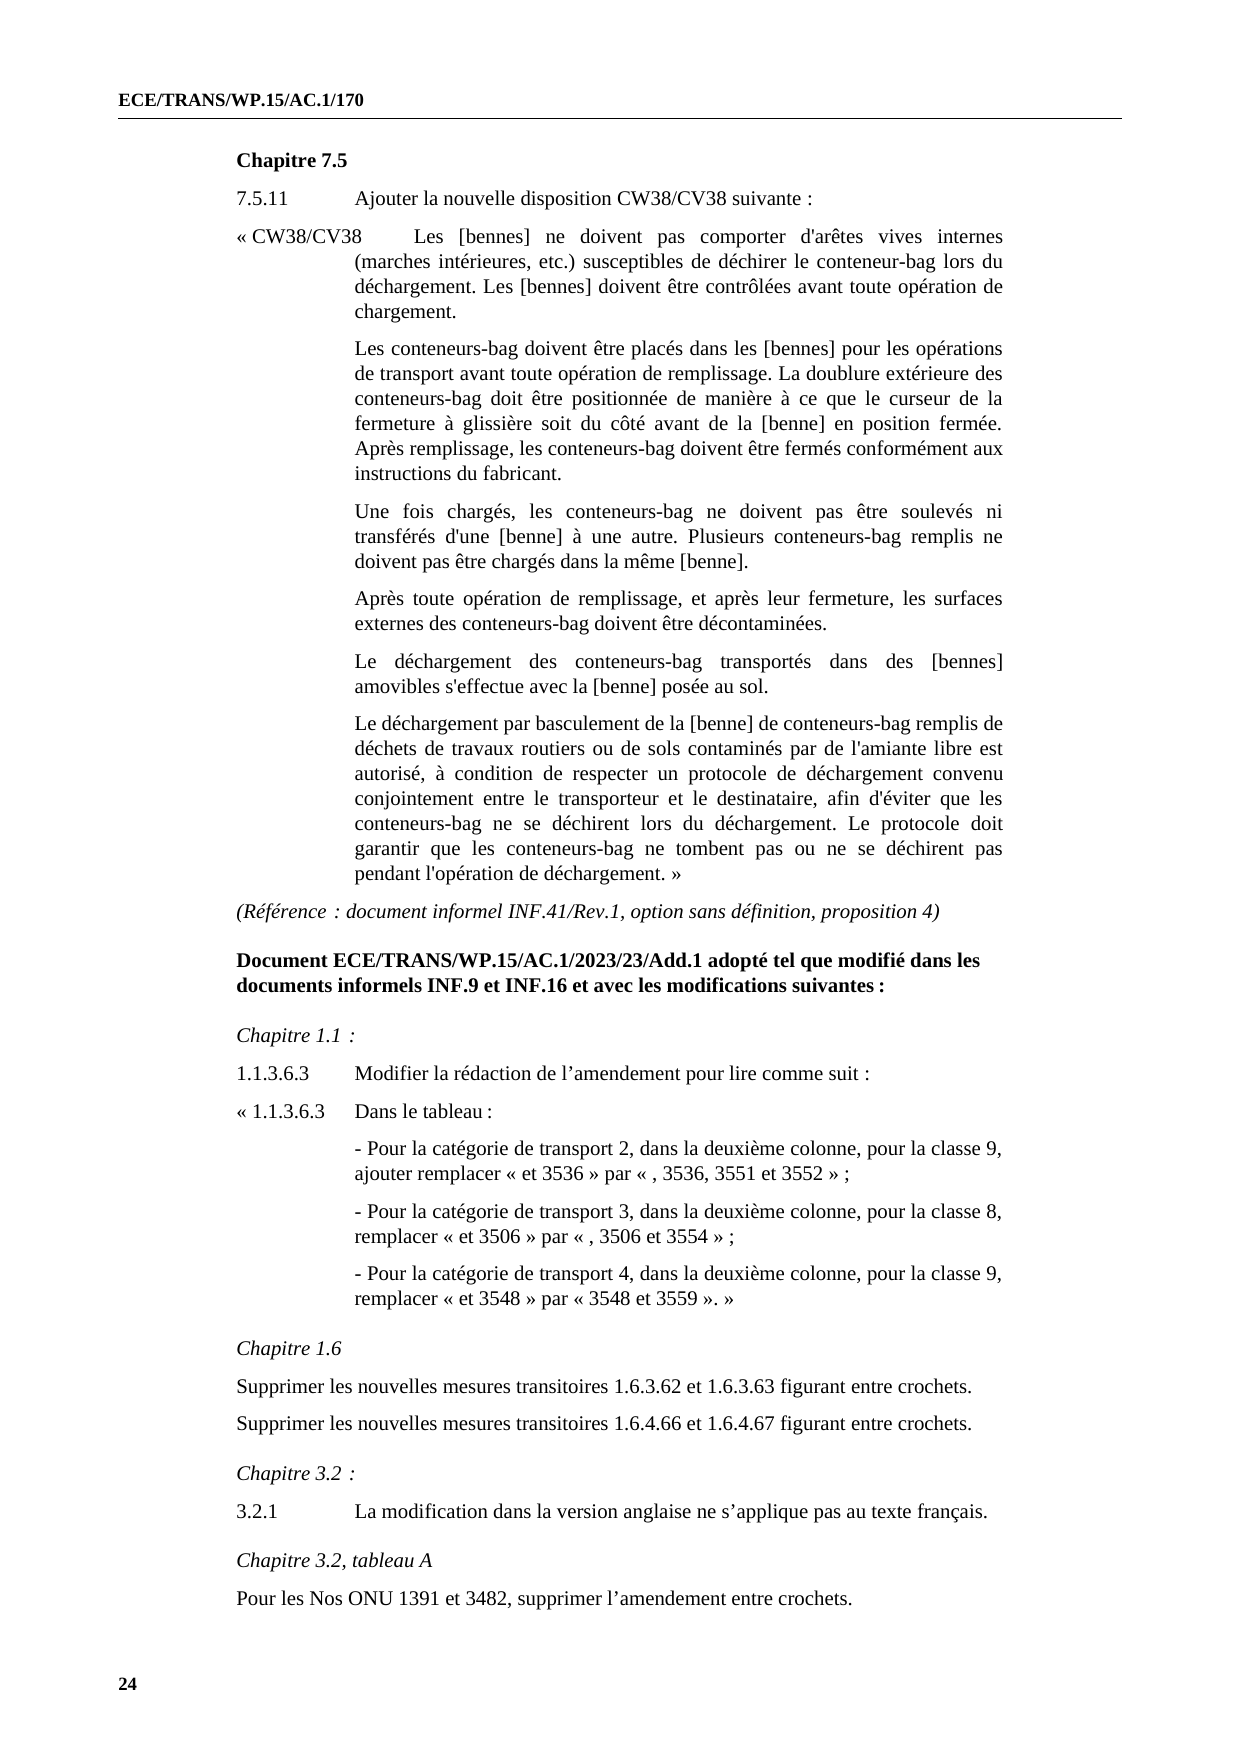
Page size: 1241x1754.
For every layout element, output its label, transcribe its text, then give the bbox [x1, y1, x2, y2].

text « CW38/CV38 Les [bennes] ne doivent pas comporter d'arêtes vives internes (marches intérieures, etc.) susceptibles de déchirer le conteneur-bag lors du déchargement. Les [bennes] doivent être contrôlées avant toute opération de chargement. [236, 223, 1004, 323]
text Pour les Nos ONU 1391 et 3482, supprimer l’amendement entre crochets. [236, 1585, 1004, 1610]
text Le déchargement des conteneurs-bag transportés dans des [bennes] amovibles s'effectue avec la [benne] posée au sol. [236, 648, 1004, 698]
text Chapitre 3.2 : [118, 1460, 1004, 1485]
text 3.2.1 La modification dans la version anglaise ne s’applique pas au texte français. [236, 1498, 1004, 1523]
text Chapitre 7.5 [118, 148, 1004, 173]
text (Référence : document informel INF.41/Rev.1, option sans définition, proposition 4) [236, 898, 1004, 923]
text Le déchargement par basculement de la [benne] de conteneurs-bag remplis de déchets de travaux routiers ou de sols contaminés par de l'amiante libre est autorisé, à condition de respecter un protocole de déchargement convenu conjointement entre le transporteur et le destinataire, afin d'éviter que les conteneurs-bag ne se déchirent lors du déchargement. Le protocole doit garantir que les conteneurs-bag ne tombent pas ou ne se déchirent pas pendant l'opération de déchargement. » [236, 710, 1004, 885]
text 7.5.11 Ajouter la nouvelle disposition CW38/CV38 suivante : [236, 185, 1004, 210]
text - Pour la catégorie de transport 3, dans la deuxième colonne, pour la classe 8, remplacer « et 3506 » par « , 3506 et 3554 » ; [236, 1198, 1004, 1248]
text Document ECE/TRANS/WP.15/AC.1/2023/23/Add.1 adopté tel que modifié dans les documents informels INF.9 et INF.16 et avec les modifications suivantes : [118, 948, 1004, 998]
text Chapitre 1.6 [118, 1335, 1004, 1360]
text Les conteneurs-bag doivent être placés dans les [bennes] pour les opérations de transport avant toute opération de remplissage. La doublure extérieure des conteneurs-bag doit être positionnée de manière à ce que le curseur de la fermeture à glissière soit du côté avant de la [benne] en position fermée. Après remplissage, les conteneurs-bag doivent être fermés conformément aux instructions du fabricant. [236, 335, 1004, 485]
text Supprimer les nouvelles mesures transitoires 1.6.3.62 et 1.6.3.63 figurant entre crochets. [236, 1373, 1004, 1398]
text Supprimer les nouvelles mesures transitoires 1.6.4.66 et 1.6.4.67 figurant entre crochets. [236, 1410, 1004, 1435]
text - Pour la catégorie de transport 2, dans la deuxième colonne, pour la classe 9, ajouter remplacer « et 3536 » par « , 3536, 3551 et 3552 » ; [236, 1135, 1004, 1185]
text - Pour la catégorie de transport 4, dans la deuxième colonne, pour la classe 9, remplacer « et 3548 » par « 3548 et 3559 ». » [236, 1260, 1004, 1310]
text Une fois chargés, les conteneurs-bag ne doivent pas être soulevés ni transférés d'une [benne] à une autre. Plusieurs conteneurs-bag remplis ne doivent pas être chargés dans la même [benne]. [236, 498, 1004, 573]
text Après toute opération de remplissage, et après leur fermeture, les surfaces externes des conteneurs-bag doivent être décontaminées. [236, 585, 1004, 635]
text Chapitre 1.1 : [118, 1023, 1004, 1048]
text Chapitre 3.2, tableau A [118, 1548, 1004, 1573]
text « 1.1.3.6.3 Dans le tableau : [236, 1098, 1004, 1123]
text 1.1.3.6.3 Modifier la rédaction de l’amendement pour lire comme suit : [236, 1060, 1004, 1085]
